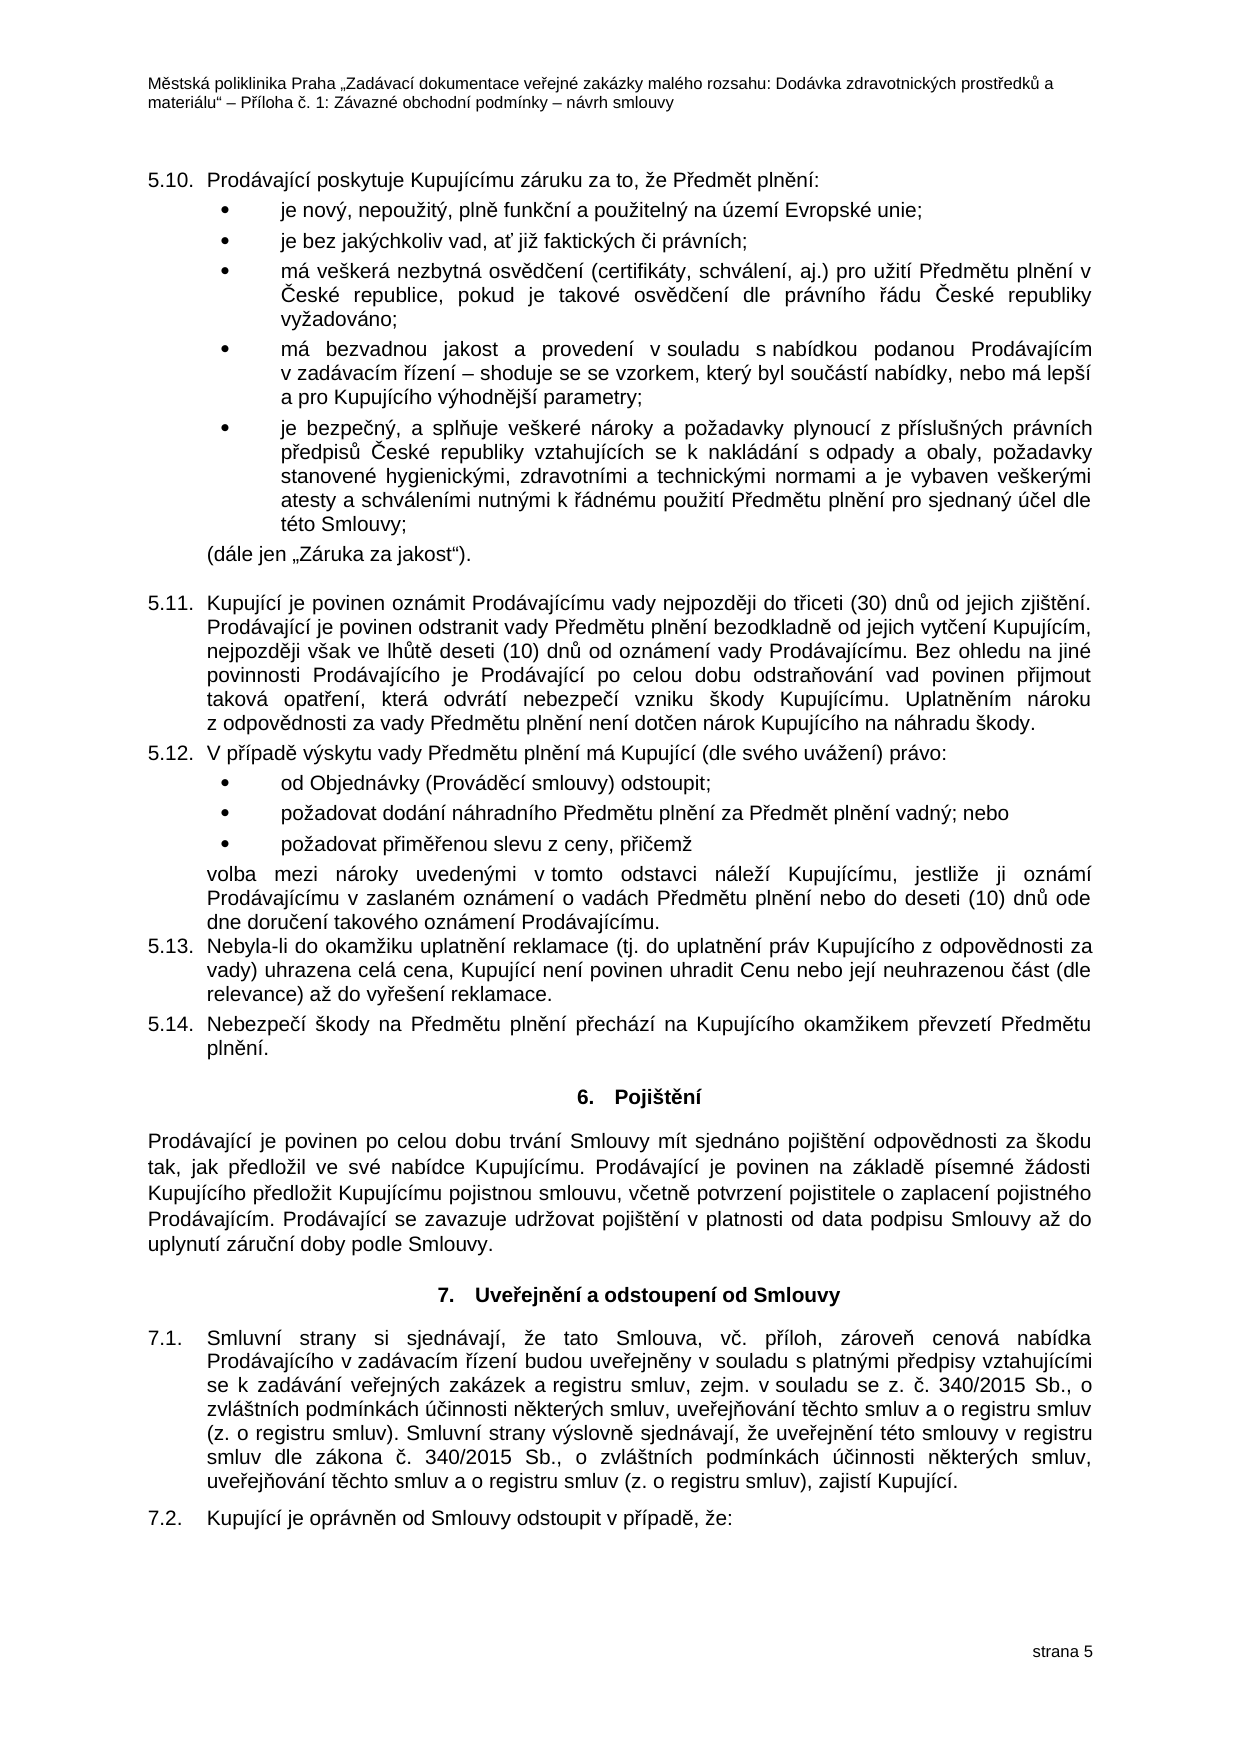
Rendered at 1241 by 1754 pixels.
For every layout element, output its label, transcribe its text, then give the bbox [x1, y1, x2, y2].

subtitle Kupující je povinen oznámit Prodávajícímu vady nejpozději do třiceti (30) dnů od jejich zjištění. Prodávající je povinen odstranit vady Předmětu plnění bezodkladně od jejich vytčení Kupujícím, nejpozději však ve lhůtě deseti (10) dnů od oznámení vady Prodávajícímu. Bez ohledu na jiné povinnosti Prodávajícího je Prodávající po celou dobu odstraňování vad povinen přijmout taková opatření, která odvrátí nebezpečí vzniku škody Kupujícímu. Uplatněním nároku z odpovědnosti za vady Předmětu plnění není dotčen nárok Kupujícího na náhradu škody. [148, 591, 1093, 734]
subtitle Nebyla-li do okamžiku uplatnění reklamace (tj. do uplatnění práv Kupujícího z odpovědnosti za vady) uhrazena celá cena, Kupující není povinen uhradit Cenu nebo její neuhrazenou část (dle relevance) až do vyřešení reklamace. [148, 933, 1093, 1005]
subtitle požadovat přiměřenou slevu z ceny, přičemž [221, 831, 1093, 855]
subtitle požadovat dodání náhradního Předmětu plnění za Předmět plnění vadný; nebo [221, 801, 1093, 825]
subtitle je bez jakýchkoliv vad, ať již faktických či právních; [221, 229, 1093, 253]
subtitle je nový, nepoužitý, plně funkční a použitelný na území Evropské unie; [221, 198, 1093, 222]
list Pojištění [185, 1084, 1093, 1110]
subtitle V případě výskytu vady Předmětu plnění má Kupující (dle svého uvážení) právo: [148, 741, 1093, 764]
list Smluvní strany si sjednávají, že tato Smlouva, vč. příloh, zároveň cenová nabídka Prodávajícího v zadávacím řízení budou uveřejněny v souladu s platnými předpisy vztahujícími se k zadávání veřejných zakázek a registru smluv, zejm. v souladu se z. č. 340/2015 Sb., o zvláštních podmínkách účinnosti některých smluv, uveřejňování těchto smluv a o registru smluv (z. o registru smluv). Smluvní strany výslovně sjednávají, že uveřejnění této smlouvy v registru smluv dle zákona č. 340/2015 Sb., o zvláštních podmínkách účinnosti některých smluv, uveřejňování těchto smluv a o registru smluv (z. o registru smluv), zajistí Kupující. [148, 1325, 1093, 1493]
list Uveřejnění a odstoupení od Smlouvy [185, 1283, 1093, 1307]
list Kupující je oprávněn od Smlouvy odstoupit v případě, že: [148, 1506, 1093, 1529]
subtitle od Objednávky (Prováděcí smlouvy) odstoupit; [221, 771, 1093, 795]
subtitle má bezvadnou jakost a provedení v souladu s nabídkou podanou Prodávajícím v zadávacím řízení – shoduje se se vzorkem, který byl součástí nabídky, nebo má lepší a pro Kupujícího výhodnější parametry; [221, 337, 1093, 409]
subtitle je bezpečný, a splňuje veškeré nároky a požadavky plynoucí z příslušných právních předpisů České republiky vztahujících se k nakládání s odpady a obaly, požadavky stanovené hygienickými, zdravotními a technickými normami a je vybaven veškerými atesty a schváleními nutnými k řádnému použití Předmětu plnění pro sjednaný účel dle této Smlouvy; [221, 415, 1093, 535]
subtitle (dále jen „Záruka za jakost“). [207, 542, 1093, 566]
subtitle Prodávající poskytuje Kupujícímu záruku za to, že Předmět plnění: [148, 168, 1093, 192]
subtitle volba mezi nároky uvedenými v tomto odstavci náleží Kupujícímu, jestliže ji oznámí Prodávajícímu v zaslaném oznámení o vadách Předmětu plnění nebo do deseti (10) dnů ode dne doručení takového oznámení Prodávajícímu. [207, 862, 1093, 933]
subtitle má veškerá nezbytná osvědčení (certifikáty, schválení, aj.) pro užití Předmětu plnění v České republice, pokud je takové osvědčení dle právního řádu České republiky vyžadováno; [221, 259, 1093, 331]
text Prodávající je povinen po celou dobu trvání Smlouvy mít sjednáno pojištění odpovědnosti za škodu tak, jak předložil ve své nabídce Kupujícímu. Prodávající je povinen na základě písemné žádosti Kupujícího předložit Kupujícímu pojistnou smlouvu, včetně potvrzení pojistitele o zaplacení pojistného Prodávajícím. Prodávající se zavazuje udržovat pojištění v platnosti od data podpisu Smlouvy až do uplynutí záruční doby podle Smlouvy. [148, 1129, 1093, 1256]
subtitle Nebezpečí škody na Předmětu plnění přechází na Kupujícího okamžikem převzetí Předmětu plnění. [148, 1012, 1093, 1059]
